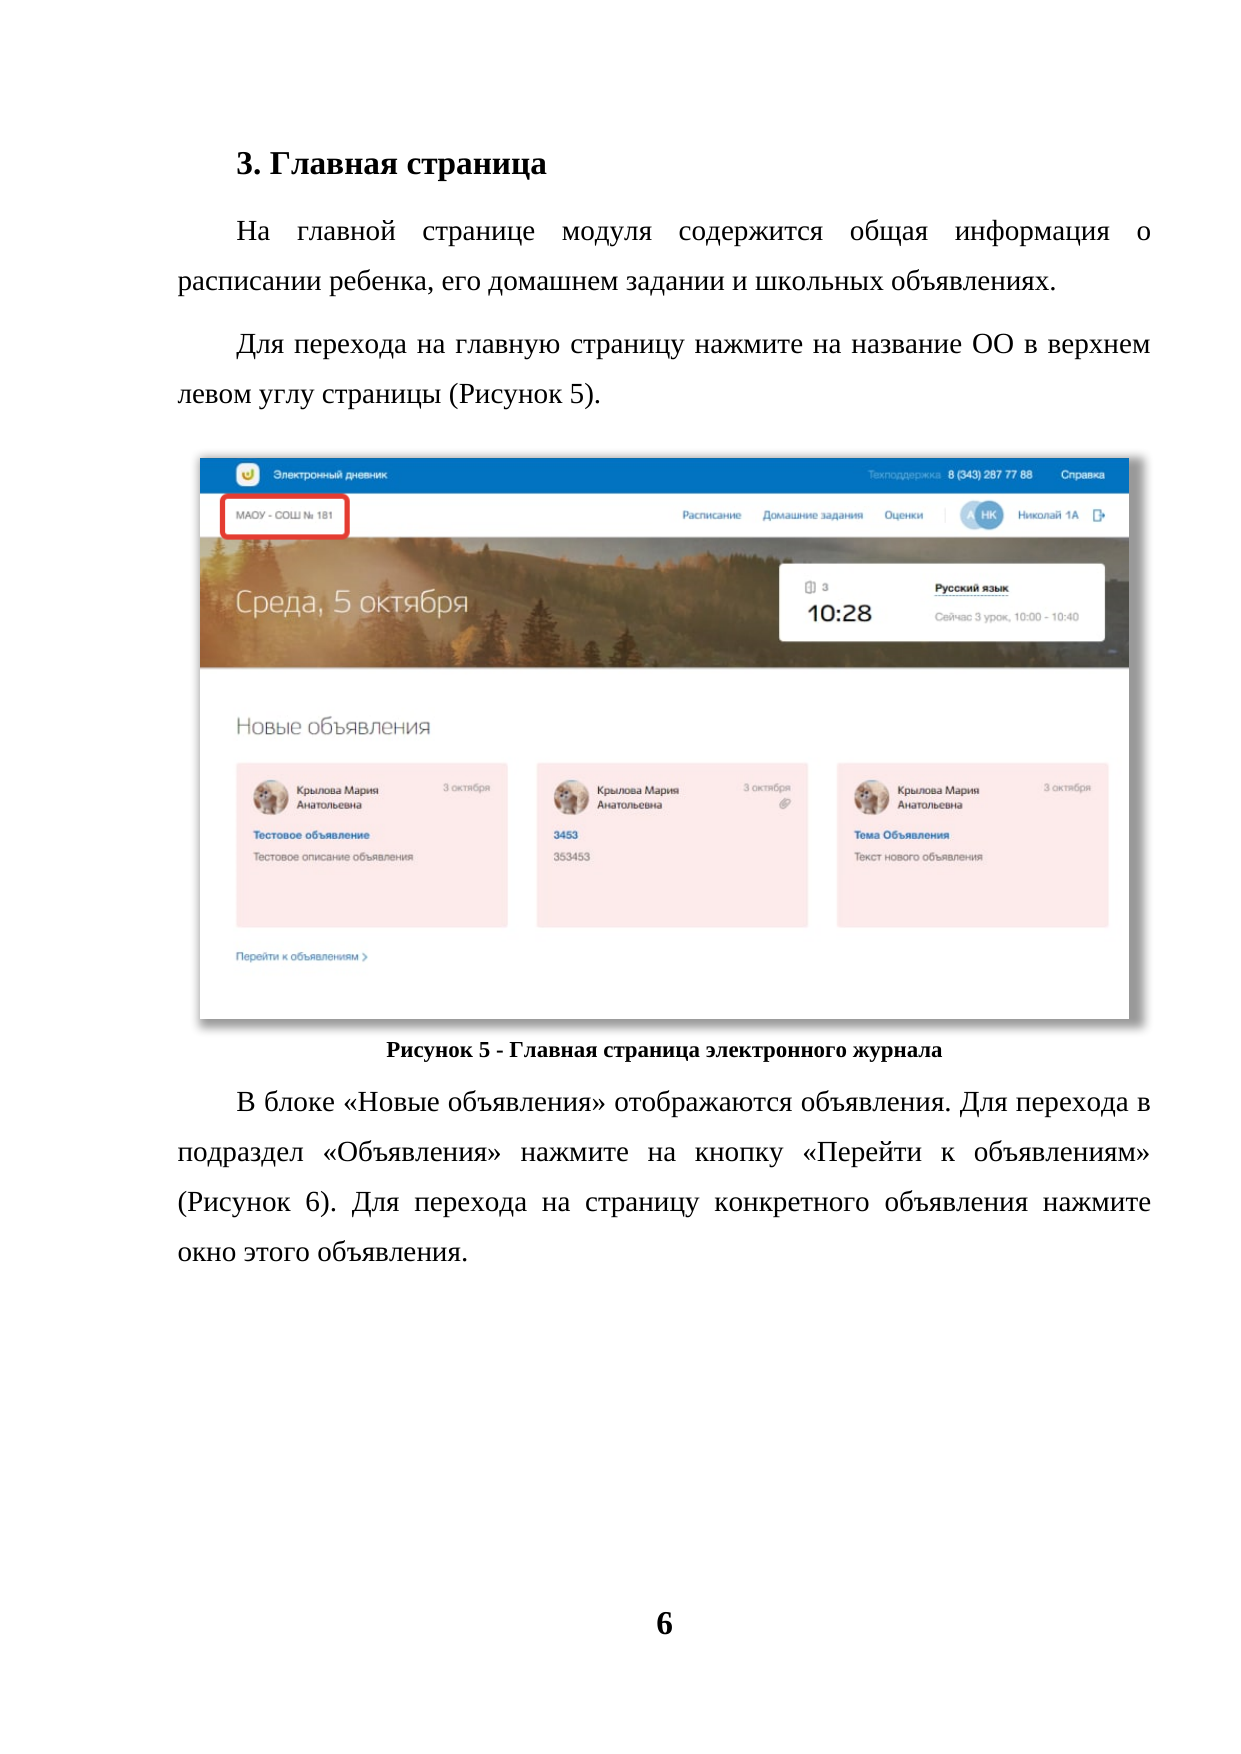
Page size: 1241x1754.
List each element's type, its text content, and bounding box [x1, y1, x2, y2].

subtitle 3. Главная страница [177, 143, 1152, 181]
text Рисунок 5 - Главная страница электронного журнала [177, 1036, 1152, 1063]
text На главной странице модуля содержится общая информация о расписании ребенка, его домашнем задании и школьных объявлениях. [177, 213, 1152, 297]
text Для перехода на главную страницу нажмите на название ОО в верхнем левом углу страницы (Рисунок 5). [177, 326, 1152, 410]
picture [200, 458, 1129, 1019]
text В блоке «Новые объявления» отображаются объявления. Для перехода в подраздел «Объявления» нажмите на кнопку «Перейти к объявлениям» (Рисунок 6). Для перехода на страницу конкретного объявления нажмите окно этого объявления. [177, 1084, 1152, 1268]
